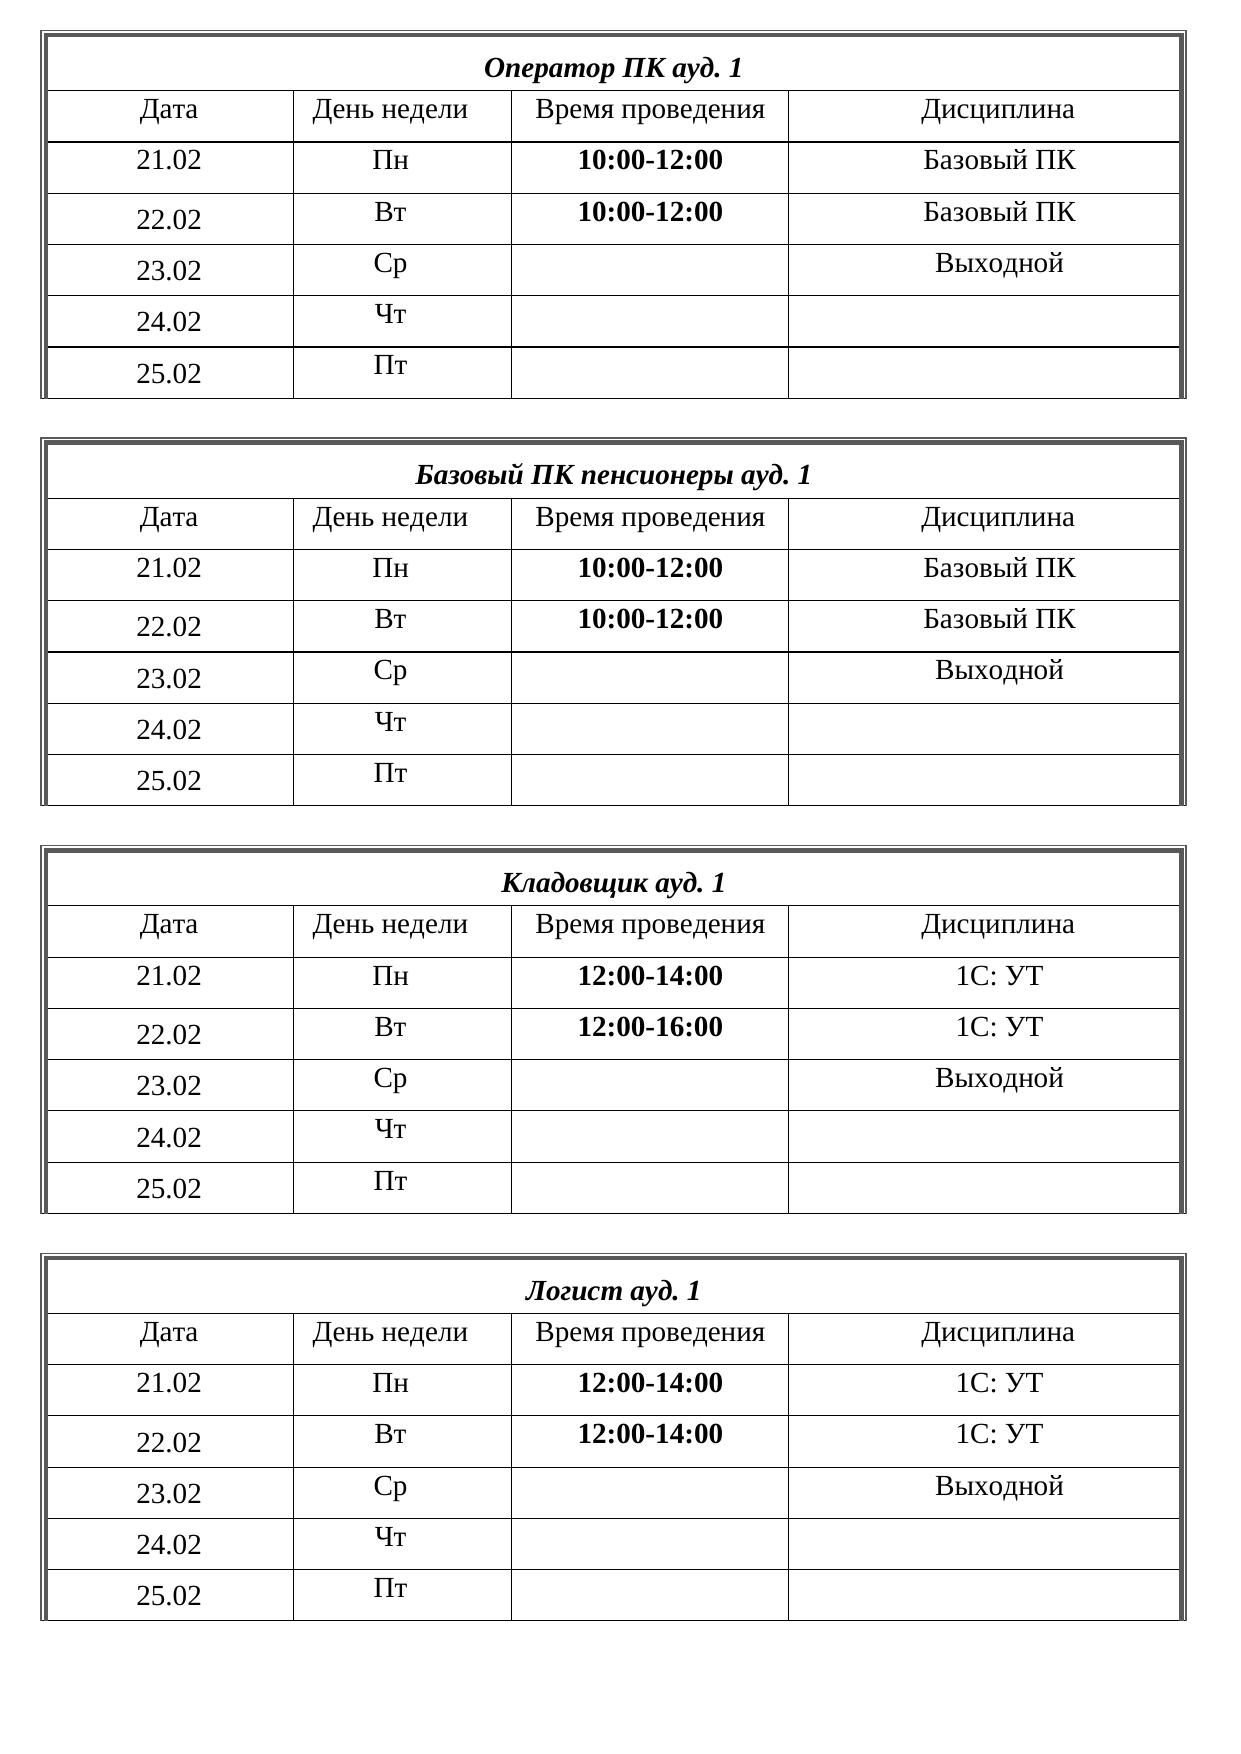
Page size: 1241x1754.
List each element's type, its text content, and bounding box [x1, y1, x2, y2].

table_cell [487, 601, 511, 651]
table_cell [487, 1009, 511, 1059]
table_cell Ср [294, 653, 487, 703]
table_cell День недели [294, 906, 487, 957]
table_cell Время проведения [512, 906, 788, 957]
table_cell [487, 958, 511, 1008]
table_cell Чт [294, 1111, 487, 1162]
table_cell [789, 601, 813, 651]
table_cell Пн [294, 143, 487, 193]
table_cell [487, 755, 511, 805]
table_cell [789, 755, 813, 805]
table_cell [813, 296, 1179, 346]
table_cell Выходной [813, 1468, 1179, 1518]
table_cell День недели [294, 1314, 487, 1364]
table_cell Ср [294, 245, 487, 295]
table_cell Дата [48, 1314, 293, 1364]
table_cell [789, 704, 813, 754]
table_cell [512, 245, 788, 295]
table_cell [789, 1060, 813, 1110]
table_cell [813, 704, 1179, 754]
table_cell Пн [294, 550, 487, 600]
table_cell [512, 1111, 788, 1162]
table_cell [487, 1365, 511, 1415]
table_cell [487, 1111, 511, 1162]
table_cell Дата [48, 499, 293, 549]
table_cell [789, 194, 813, 244]
table_cell 25.02 [48, 1163, 293, 1213]
table_cell [789, 958, 813, 1008]
table_cell [789, 91, 813, 141]
table_cell Базовый ПК [813, 194, 1179, 244]
table_cell Дисциплина [813, 1314, 1179, 1364]
table_cell [813, 1111, 1179, 1162]
table_cell 21.02 [48, 143, 293, 193]
table_cell [789, 499, 813, 549]
table_cell [789, 1570, 813, 1620]
table_cell [487, 348, 511, 398]
table_cell Чт [294, 296, 487, 346]
table_cell 21.02 [48, 1365, 293, 1415]
table_cell [487, 653, 511, 703]
table_cell 1С: УТ [813, 1365, 1179, 1415]
table_header Логист ауд. 1 [48, 1260, 1179, 1313]
table_cell [512, 1060, 788, 1110]
table_cell [487, 245, 511, 295]
table_cell Дата [48, 906, 293, 957]
table_cell [789, 906, 813, 957]
table_cell [813, 1519, 1179, 1569]
table_cell Базовый ПК [813, 550, 1179, 600]
table_cell Пт [294, 755, 487, 805]
table_cell [487, 1468, 511, 1518]
table_cell Пт [294, 1163, 487, 1213]
table_cell [487, 296, 511, 346]
table_cell Пт [294, 348, 487, 398]
table_cell 21.02 [48, 958, 293, 1008]
table_cell 23.02 [48, 1468, 293, 1518]
table_cell [813, 1163, 1179, 1213]
table_cell [487, 704, 511, 754]
table_cell 10:00-12:00 [512, 601, 788, 651]
table_cell Ср [294, 1468, 487, 1518]
table_cell 23.02 [48, 1060, 293, 1110]
table_cell [512, 1519, 788, 1569]
table_cell [789, 653, 813, 703]
table_cell Вт [294, 1416, 487, 1467]
table_cell [789, 296, 813, 346]
table_cell День недели [294, 91, 487, 141]
table_cell 10:00-12:00 [512, 194, 788, 244]
table_cell [789, 1009, 813, 1059]
table_cell [512, 1570, 788, 1620]
table_cell 24.02 [48, 296, 293, 346]
table_cell 23.02 [48, 653, 293, 703]
table_cell [512, 296, 788, 346]
table_cell [512, 755, 788, 805]
table_cell Время проведения [512, 499, 788, 549]
table_cell 1С: УТ [813, 1009, 1179, 1059]
table_cell 1С: УТ [813, 1416, 1179, 1467]
table_cell [789, 1365, 813, 1415]
table_cell Пн [294, 958, 487, 1008]
table_cell 24.02 [48, 1519, 293, 1569]
table_cell [487, 1314, 511, 1364]
table_cell [512, 653, 788, 703]
table_cell [813, 755, 1179, 805]
table_cell 12:00-14:00 [512, 958, 788, 1008]
table_cell Выходной [813, 1060, 1179, 1110]
table_cell [487, 143, 511, 193]
table_cell Базовый ПК [813, 143, 1179, 193]
table_cell Выходной [813, 653, 1179, 703]
table_cell [789, 1314, 813, 1364]
table_cell 12:00-14:00 [512, 1416, 788, 1467]
table_cell [487, 499, 511, 549]
table_cell 23.02 [48, 245, 293, 295]
table_cell [487, 1163, 511, 1213]
table_cell 10:00-12:00 [512, 143, 788, 193]
table_cell [789, 143, 813, 193]
table_cell Базовый ПК [813, 601, 1179, 651]
table_cell Вт [294, 1009, 487, 1059]
table_cell 24.02 [48, 704, 293, 754]
table_cell Ср [294, 1060, 487, 1110]
table_cell Время проведения [512, 91, 788, 141]
table_cell [512, 704, 788, 754]
table_cell Чт [294, 1519, 487, 1569]
table_cell Дата [48, 91, 293, 141]
table_cell 24.02 [48, 1111, 293, 1162]
table_header Кладовщик ауд. 1 [48, 853, 1179, 905]
table_cell [512, 1468, 788, 1518]
table_cell Пт [294, 1570, 487, 1620]
table_cell 25.02 [48, 1570, 293, 1620]
table_cell Выходной [813, 245, 1179, 295]
table_cell [789, 245, 813, 295]
table_cell [789, 1111, 813, 1162]
table_cell 22.02 [48, 194, 293, 244]
table_cell [813, 1570, 1179, 1620]
table_cell Чт [294, 704, 487, 754]
table_cell 22.02 [48, 1009, 293, 1059]
table_cell [487, 1519, 511, 1569]
table_cell Вт [294, 601, 487, 651]
table_cell [789, 1468, 813, 1518]
table_cell [813, 348, 1179, 398]
table_cell 10:00-12:00 [512, 550, 788, 600]
table_cell [512, 1163, 788, 1213]
table_cell 12:00-14:00 [512, 1365, 788, 1415]
table_cell 22.02 [48, 1416, 293, 1467]
table_cell [487, 550, 511, 600]
table_cell [487, 1416, 511, 1467]
table_cell Дисциплина [813, 91, 1179, 141]
table_cell [789, 1416, 813, 1467]
table_cell Время проведения [512, 1314, 788, 1364]
table_cell [789, 1163, 813, 1213]
table_cell Дисциплина [813, 906, 1179, 957]
table_header Оператор ПК ауд. 1 [48, 37, 1179, 90]
table_cell Вт [294, 194, 487, 244]
table_cell [487, 906, 511, 957]
table_cell 25.02 [48, 755, 293, 805]
table_cell [789, 348, 813, 398]
table_cell Пн [294, 1365, 487, 1415]
table_cell 12:00-16:00 [512, 1009, 788, 1059]
table_cell [487, 194, 511, 244]
table_cell 25.02 [48, 348, 293, 398]
table_cell [487, 1570, 511, 1620]
table_cell [789, 550, 813, 600]
table_cell 22.02 [48, 601, 293, 651]
table_cell [512, 348, 788, 398]
table_cell [487, 1060, 511, 1110]
table_cell Дисциплина [813, 499, 1179, 549]
table_cell [789, 1519, 813, 1569]
table_cell День недели [294, 499, 487, 549]
table_cell 1С: УТ [813, 958, 1179, 1008]
table_cell [487, 91, 511, 141]
table_header Базовый ПК пенсионеры ауд. 1 [48, 445, 1179, 498]
table_cell 21.02 [48, 550, 293, 600]
